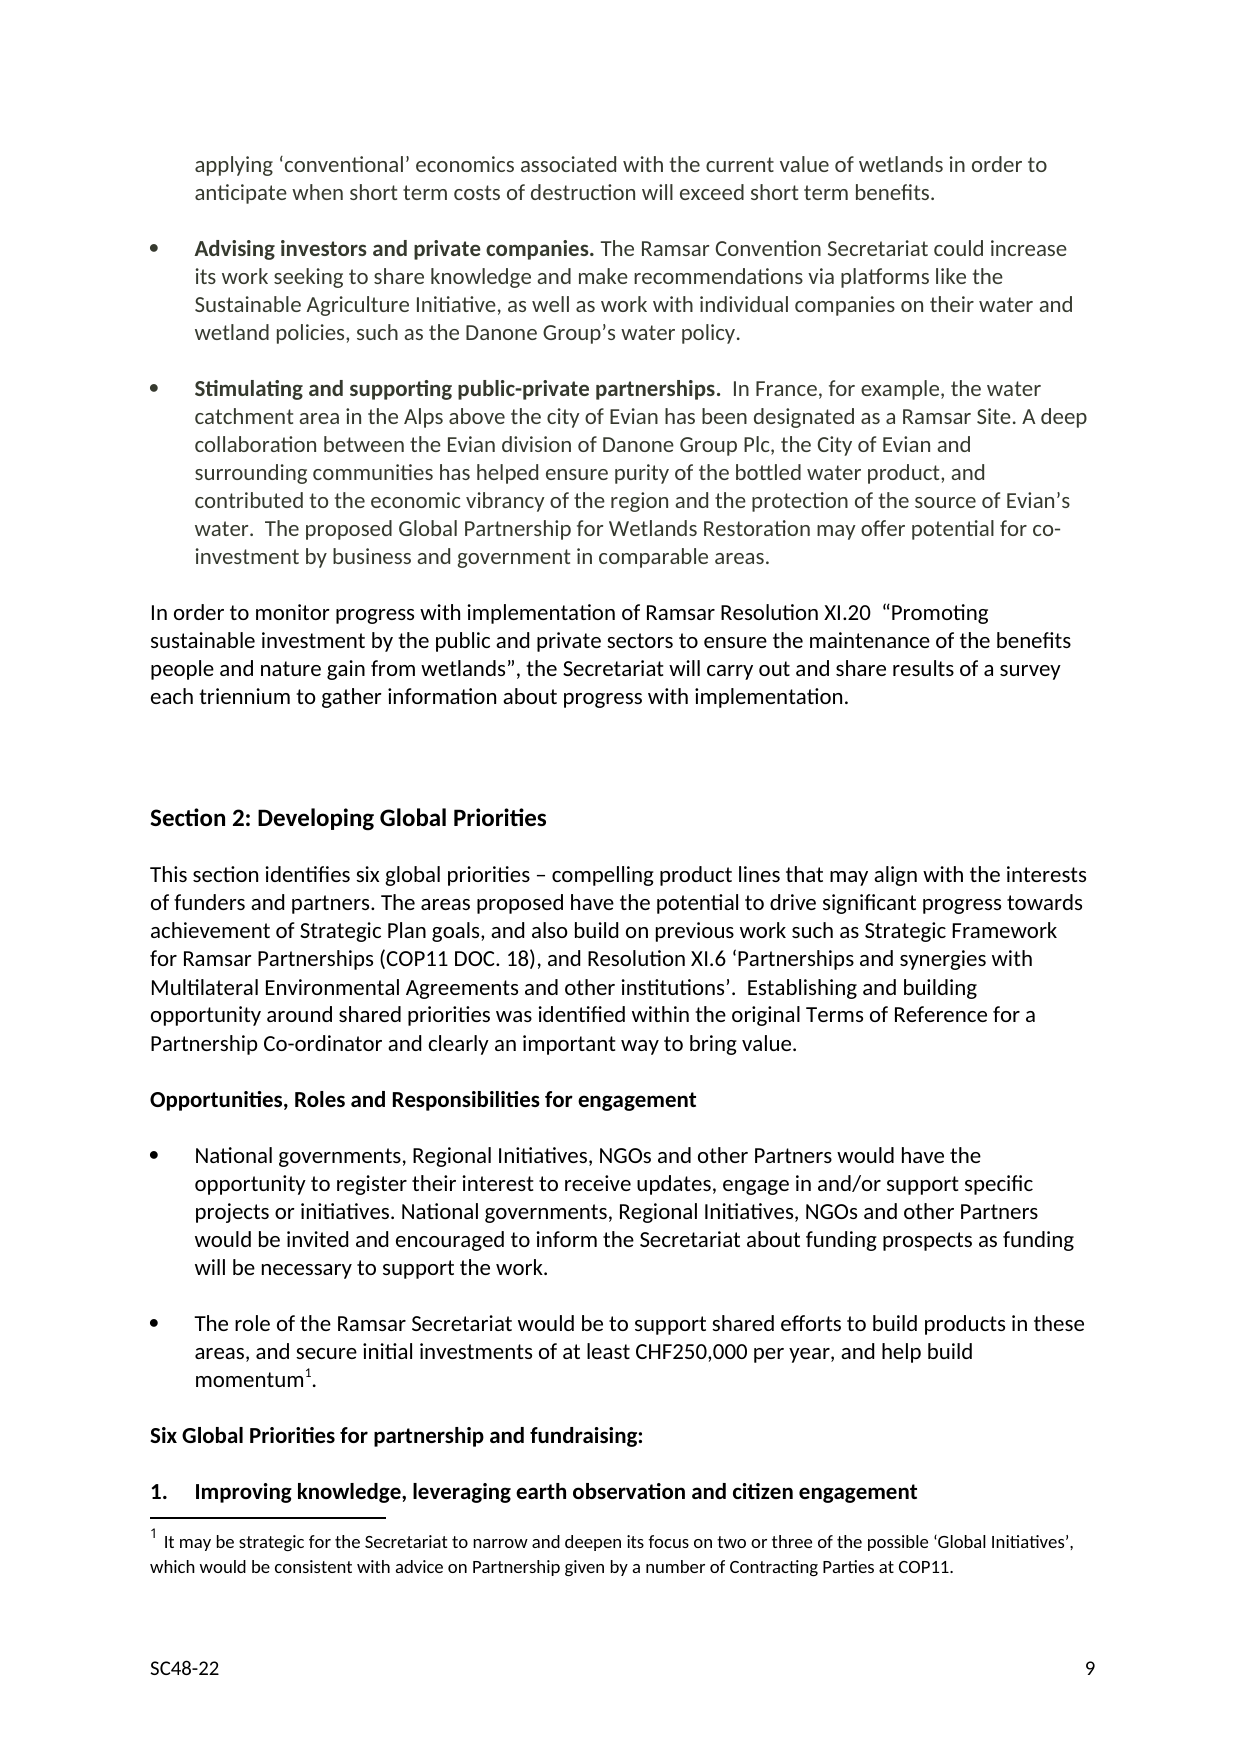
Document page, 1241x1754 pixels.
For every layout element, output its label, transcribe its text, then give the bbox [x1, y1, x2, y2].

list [150, 150, 1090, 206]
list Stimulating and supporting public-private partnerships. In France, for example, the water catchment area in the Alps above the city of Evian has been designated as a Ramsar Site. A deep collaboration between the Evian division of Danone Group Plc, the City of Evian and surrounding communities has helped ensure purity of the bottled water product, and contributed to the economic vibrancy of the region and the protection of the source of Evian’s water. The proposed Global Partnership for Wetlands Restoration may offer potential for co-investment by business and government in comparable areas. [150, 374, 1090, 570]
list National governments, Regional Initiatives, NGOs and other Partners would have the opportunity to register their interest to receive updates, engage in and/or support specific projects or initiatives. National governments, Regional Initiatives, NGOs and other Partners would be invited and encouraged to inform the Secretariat about funding prospects as funding will be necessary to support the work. [150, 1141, 1090, 1281]
text Opportunities, Roles and Responsibilities for engagement [150, 1085, 1090, 1113]
text Section 2: Developing Global Priorities [150, 802, 1095, 832]
text In order to monitor progress with implementation of Ramsar Resolution XI.20 “Promoting sustainable investment by the public and private sectors to ensure the maintenance of the benefits people and nature gain from wetlands”, the Secretariat will carry out and share results of a survey each triennium to gather information about progress with implementation. [150, 598, 1090, 710]
list Improving knowledge, leveraging earth observation and citizen engagement [150, 1477, 1090, 1505]
text This section identifies six global priorities – compelling product lines that may align with the interests of funders and partners. The areas proposed have the potential to drive significant progress towards achievement of Strategic Plan goals, and also build on previous work such as Strategic Framework for Ramsar Partnerships (COP11 DOC. 18), and Resolution XI.6 ‘Partnerships and synergies with Multilateral Environmental Agreements and other institutions’. Establishing and building opportunity around shared priorities was identified within the original Terms of Reference for a Partnership Co-ordinator and clearly an important way to bring value. [150, 861, 1090, 1057]
list Advising investors and private companies. The Ramsar Convention Secretariat could increase its work seeking to share knowledge and make recommendations via platforms like the Sustainable Agriculture Initiative, as well as work with individual companies on their water and wetland policies, such as the Danone Group’s water policy. [150, 234, 1090, 346]
list The role of the Ramsar Secretariat would be to support shared efforts to build products in these areas, and secure initial investments of at least CHF250,000 per year, and help build momentum. [150, 1309, 1090, 1393]
text Six Global Priorities for partnership and fundraising: [150, 1421, 1090, 1449]
